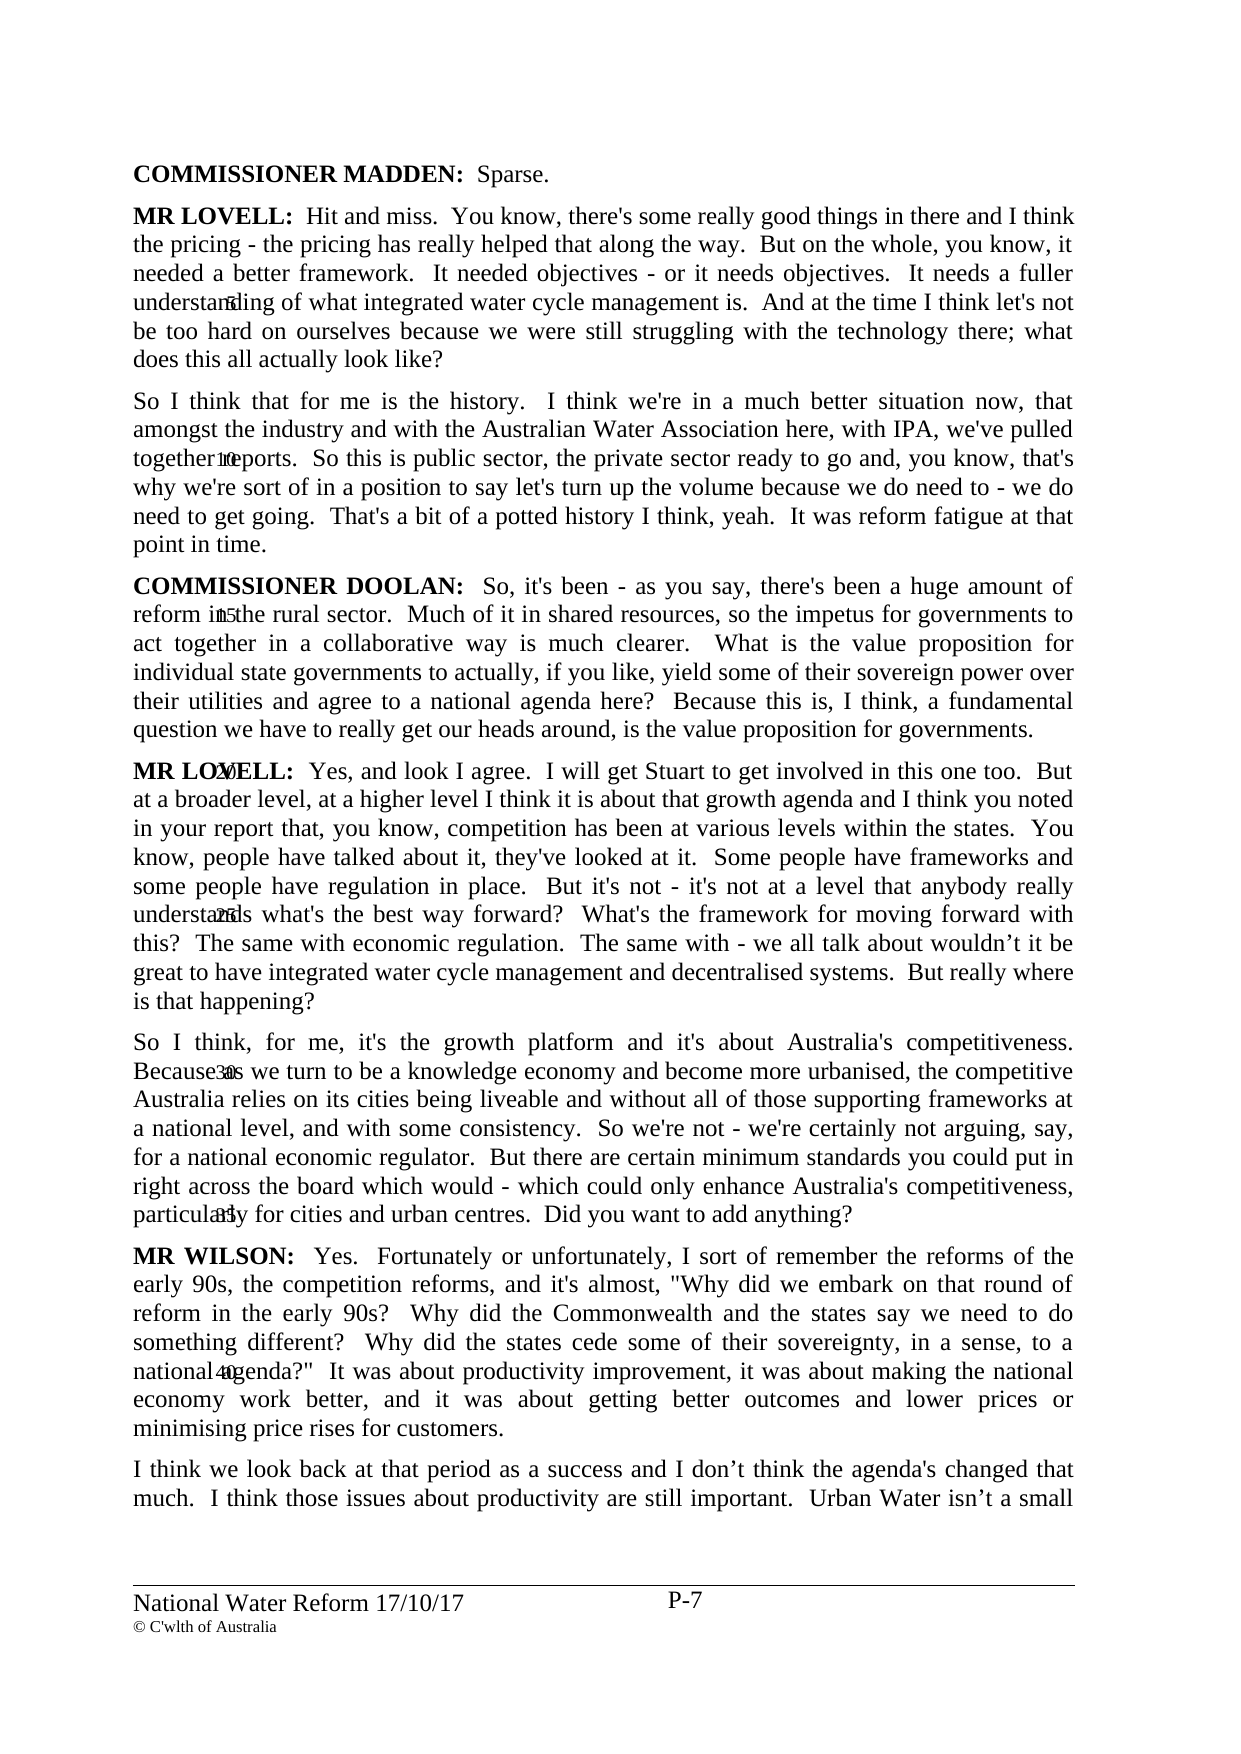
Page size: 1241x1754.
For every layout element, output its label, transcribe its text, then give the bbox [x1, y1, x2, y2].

text COMMISSIONER DOOLAN: So, it's been - as you say, there's been a huge amount of reform in the rural sector. Much of it in shared resources, so the impetus for governments to act together in a collaborative way is much clearer. What is the value proposition for individual state governments to actually, if you like, yield some of their sovereign power over their utilities and agree to a national agenda here? Because this is, I think, a fundamental question we have to really get our heads around, is the value proposition for governments. [133, 571, 1075, 743]
text MR LOVELL: Yes, and look I agree. I will get Stuart to get involved in this one too. But at a broader level, at a higher level I think it is about that growth agenda and I think you noted in your report that, you know, competition has been at various levels within the states. You know, people have talked about it, they've looked at it. Some people have frameworks and some people have regulation in place. But it's not - it's not at a level that anybody really understands what's the best way forward? What's the framework for moving forward with this? The same with economic regulation. The same with - we all talk about wouldn’t it be great to have integrated water cycle management and decentralised systems. But really where is that happening? [133, 756, 1075, 1014]
text So I think that for me is the history. I think we're in a much better situation now, that amongst the industry and with the Australian Water Association here, with IPA, we've pulled together reports. So this is public sector, the private sector ready to go and, you know, that's why we're sort of in a position to say let's turn up the volume because we do need to - we do need to get going. That's a bit of a potted history I think, yeah. It was reform fatigue at that point in time. [133, 386, 1075, 558]
text MR WILSON: Yes. Fortunately or unfortunately, I sort of remember the reforms of the early 90s, the competition reforms, and it's almost, "Why did we embark on that round of reform in the early 90s? Why did the Commonwealth and the states say we need to do something different? Why did the states cede some of their sovereignty, in a sense, to a national agenda?" It was about productivity improvement, it was about making the national economy work better, and it was about getting better outcomes and lower prices or minimising price rises for customers. [133, 1241, 1075, 1442]
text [133, 1454, 1075, 1512]
text So I think, for me, it's the growth platform and it's about Australia's competitiveness. Because as we turn to be a knowledge economy and become more urbanised, the competitive Australia relies on its cities being liveable and without all of those supporting frameworks at a national level, and with some consistency. So we're not - we're certainly not arguing, say, for a national economic regulator. But there are certain minimum standards you could put in right across the board which would - which could only enhance Australia's competitiveness, particularly for cities and urban centres. Did you want to add anything? [133, 1027, 1075, 1228]
text MR LOVELL: Hit and miss. You know, there's some really good things in there and I think the pricing - the pricing has really helped that along the way. But on the whole, you know, it needed a better framework. It needed objectives - or it needs objectives. It needs a fuller understanding of what integrated water cycle management is. And at the time I think let's not be too hard on ourselves because we were still struggling with the technology there; what does this all actually look like? [133, 201, 1075, 373]
text COMMISSIONER MADDEN: Sparse. [133, 159, 1075, 188]
